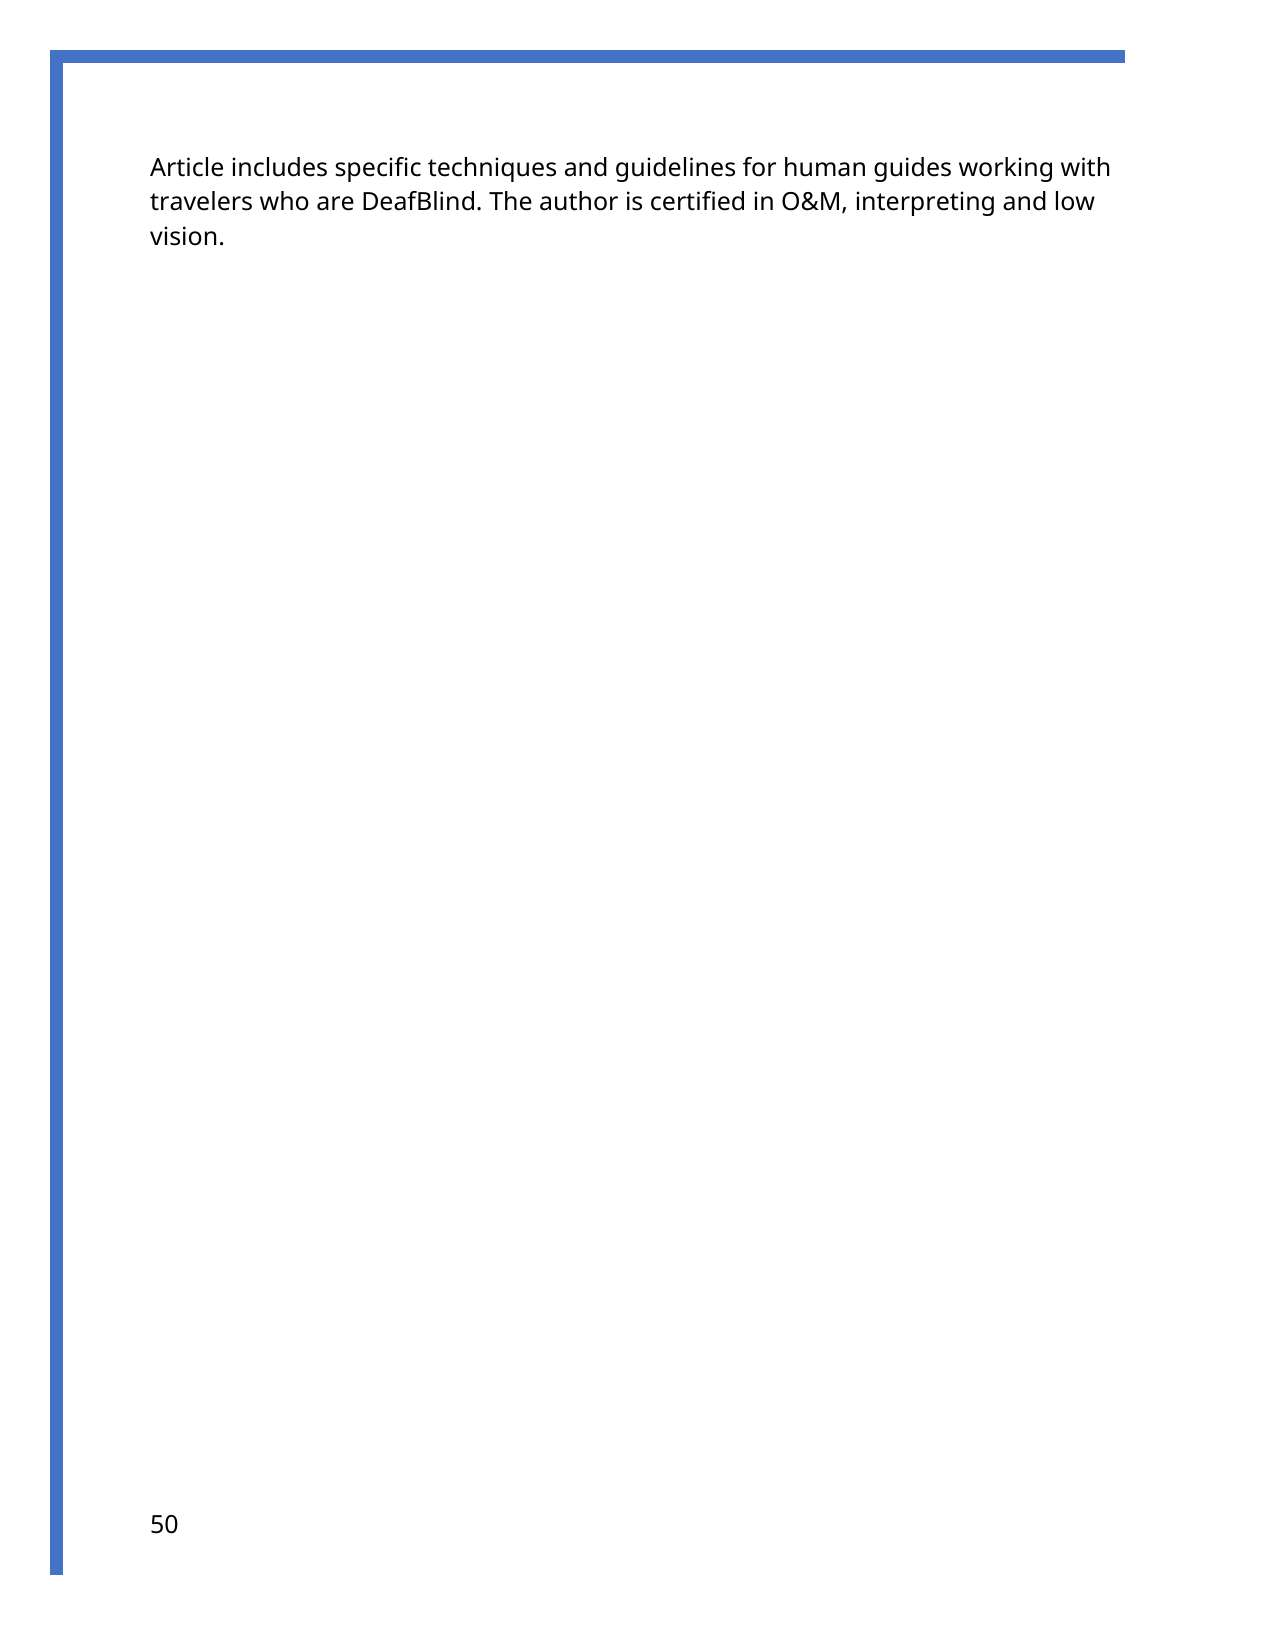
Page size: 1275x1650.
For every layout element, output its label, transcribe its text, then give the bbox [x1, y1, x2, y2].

text Article includes specific techniques and guidelines for human guides working with travelers who are DeafBlind. The author is certified in O&M, interpreting and low vision. [150, 150, 1125, 252]
